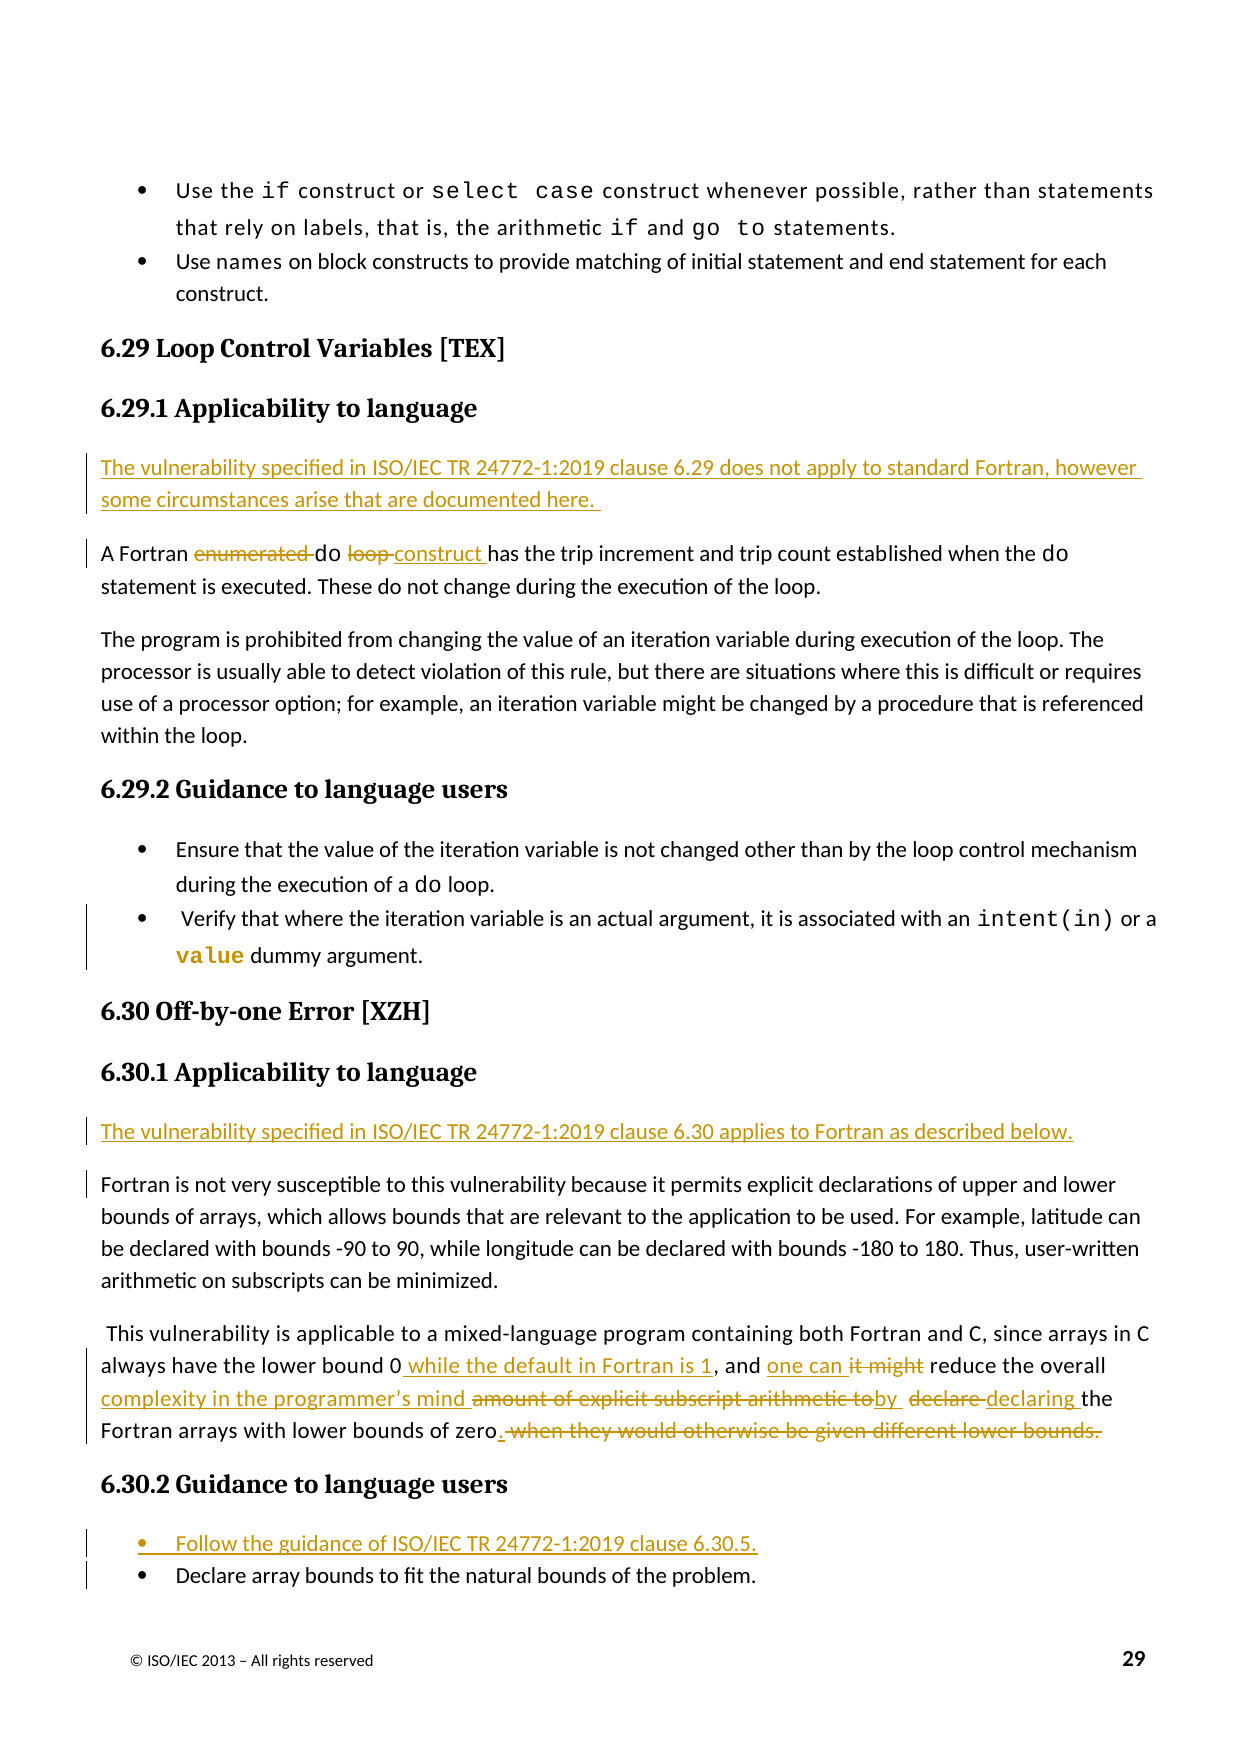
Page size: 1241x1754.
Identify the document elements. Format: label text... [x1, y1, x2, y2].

text Verify that where the iteration variable is an actual argument, it is associated with an intent(in) or a value dummy argument. [138, 904, 1164, 970]
subtitle 6.29.1 Applicability to language [101, 393, 1164, 424]
subtitle 6.29.2 Guidance to language users [101, 774, 1164, 806]
subtitle 6.30.2 Guidance to language users [101, 1469, 1164, 1500]
text Use names on block constructs to provide matching of initial statement and end statement for each construct. [138, 247, 1164, 308]
text The program is prohibited from changing the value of an iteration variable during execution of the loop. The processor is usually able to detect violation of this rule, but there are situations where this is difficult or requires use of a processor option; for example, an iteration variable might be changed by a procedure that is referenced within the loop. [101, 625, 1164, 749]
text A Fortran do has the trip increment and trip count established when the do statement is executed. These do not change during the execution of the loop. [101, 539, 1164, 600]
text Use the if construct or select case construct whenever possible, rather than statements that rely on labels, that is, the arithmetic if and go to statements. [138, 173, 1164, 243]
subtitle 6.29 Loop Control Variables [TEX] [101, 333, 1164, 364]
subtitle 6.30.1 Applicability to language [101, 1057, 1164, 1088]
text Fortran is not very susceptible to this vulnerability because it permits explicit declarations of upper and lower bounds of arrays, which allows bounds that are relevant to the application to be used. For example, latitude can be declared with bounds -90 to 90, while longitude can be declared with bounds -180 to 180. Thus, user-written arithmetic on subscripts can be minimized. [101, 1170, 1164, 1294]
text Declare array bounds to fit the natural bounds of the problem. [138, 1561, 1164, 1589]
text Ensure that the value of the iteration variable is not changed other than by the loop control mechanism during the execution of a do loop. [138, 835, 1164, 899]
subtitle 6.30 Off-by-one Error [XZH] [101, 996, 1164, 1027]
text This vulnerability is applicable to a mixed-language program containing both Fortran and C, since arrays in C always have the lower bound 0, and reduce the overall the Fortran arrays with lower bounds of zero [101, 1319, 1164, 1444]
